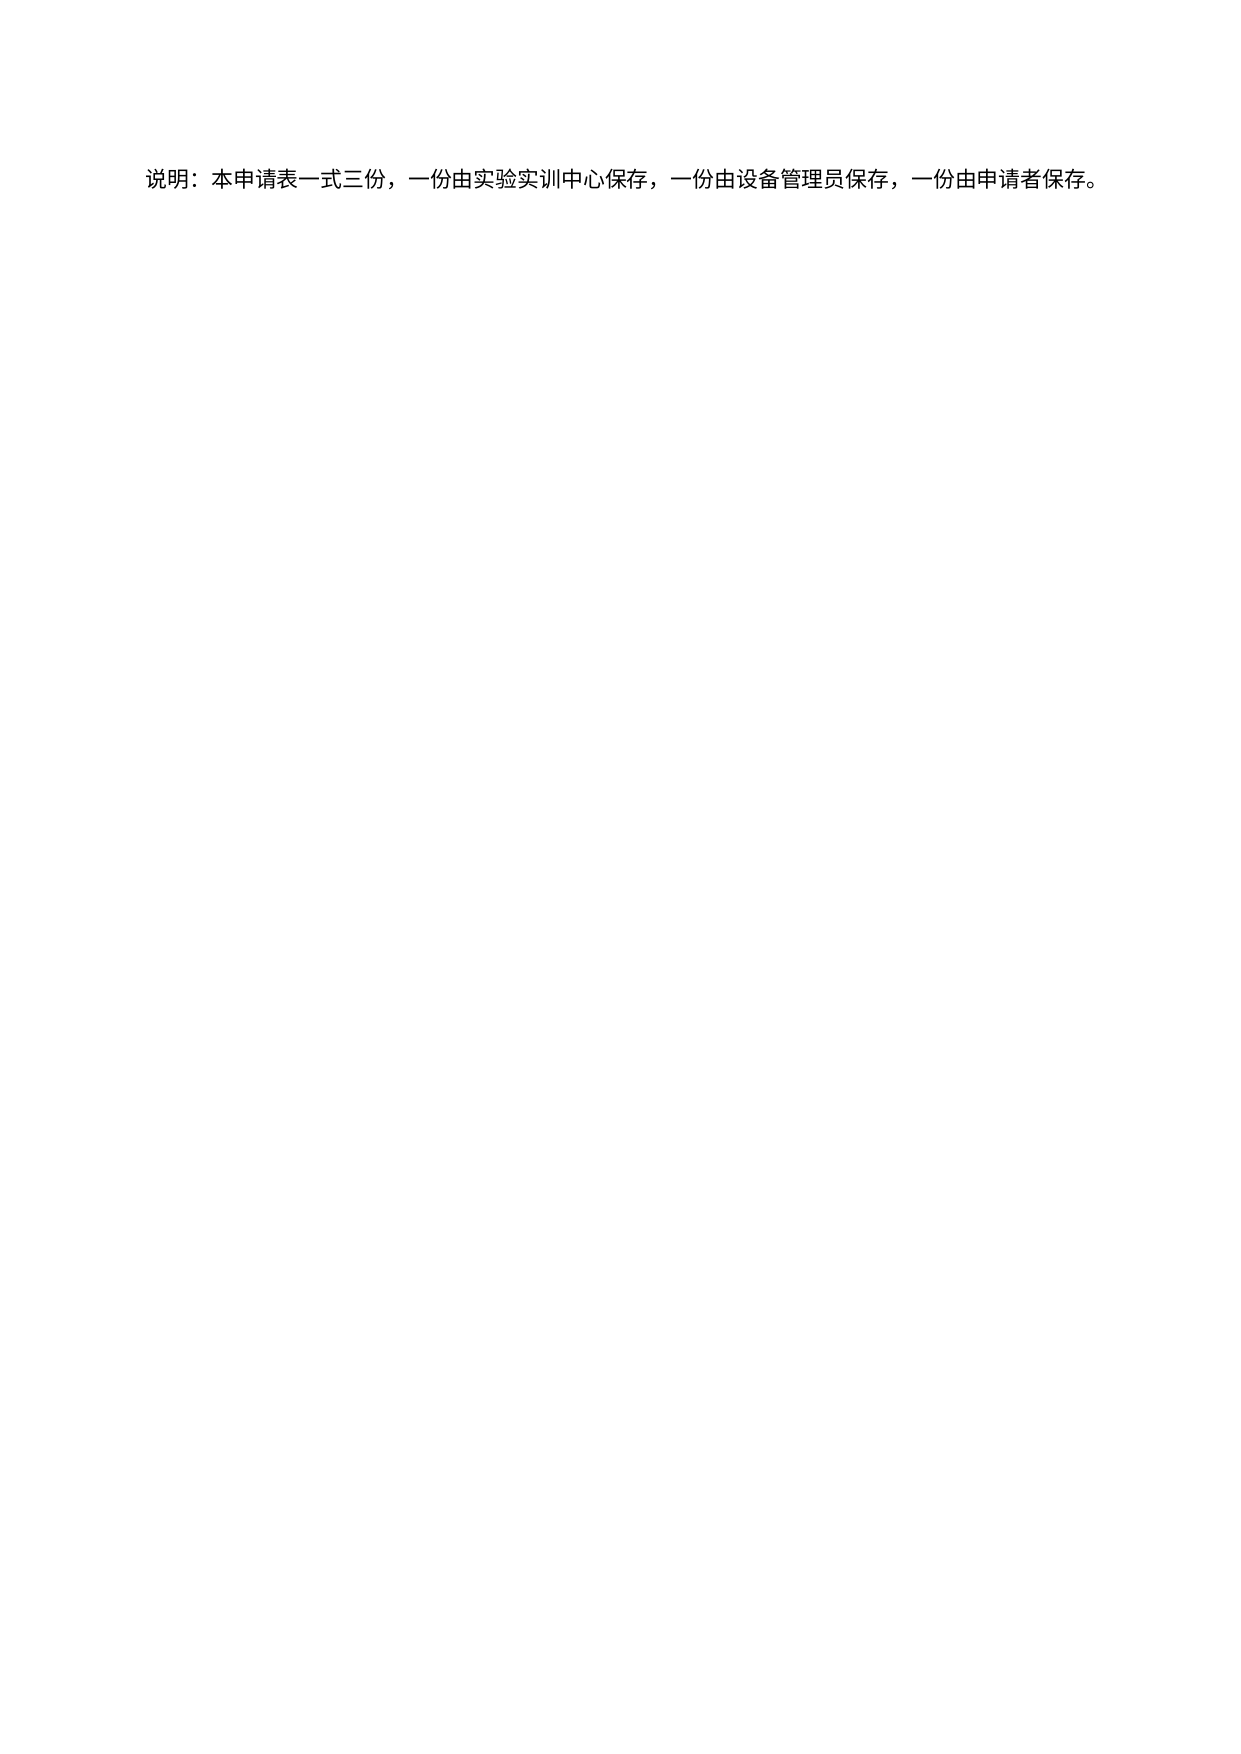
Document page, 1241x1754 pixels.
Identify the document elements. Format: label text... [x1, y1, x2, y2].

text 说明：本申请表一式三份，一份由实验实训中心保存，一份由设备管理员保存，一份由申请者保存。 [112, 162, 1128, 194]
